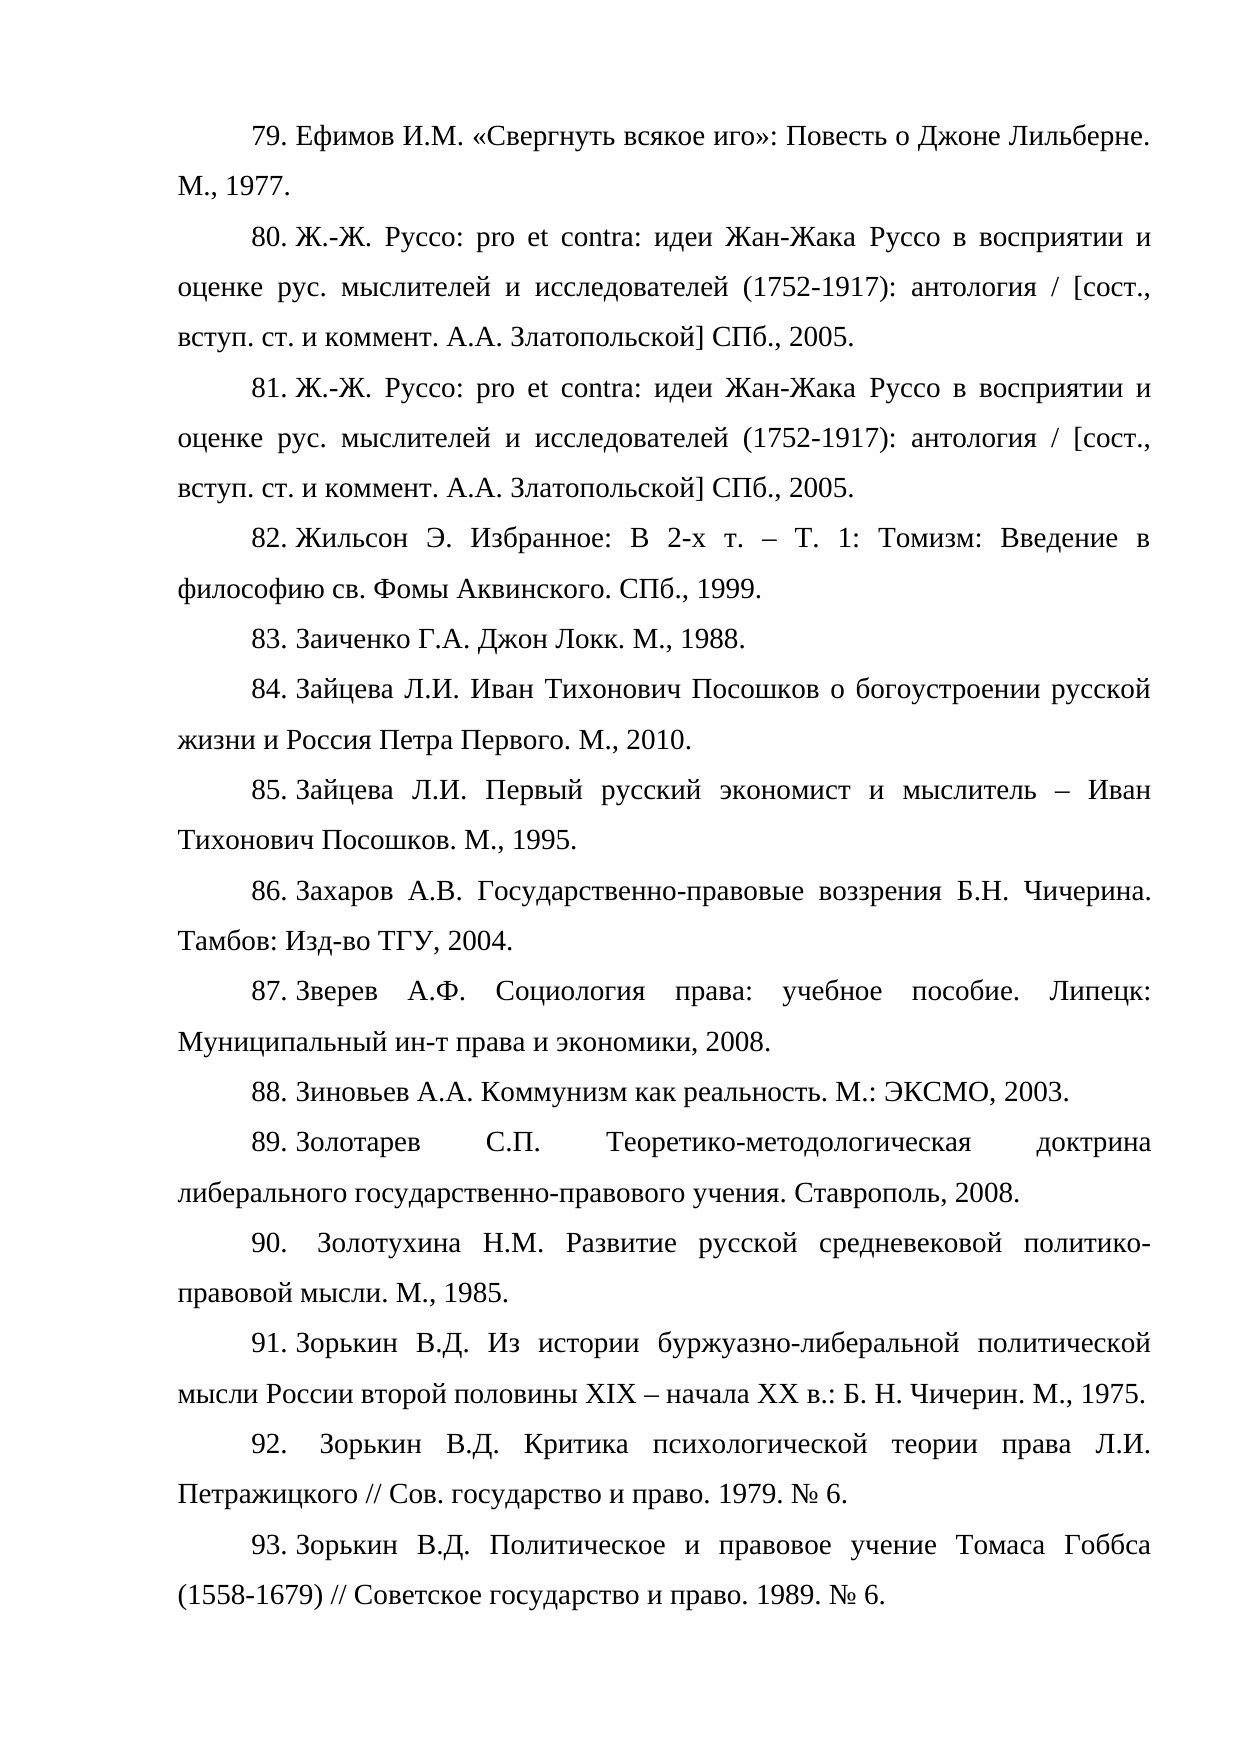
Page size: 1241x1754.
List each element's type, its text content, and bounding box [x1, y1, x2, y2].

list Зорькин В.Д. Критика психологической теории права Л.И. Петражицкого // Сов. государство и право. 1979. № 6. [177, 1426, 1152, 1510]
list Зорькин В.Д. Политическое и правовое учение Томаса Гоббса (1558-1679) // Советское государство и право. 1989. № 6. [177, 1527, 1152, 1611]
list Зорькин В.Д. Из истории буржуазно-либеральной политической мысли России второй половины XIX – начала XX в.: Б. Н. Чичерин. М., 1975. [177, 1326, 1152, 1409]
list Зайцева Л.И. Иван Тихонович Посошков о богоустроении русской жизни и Россия Петра Первого. М., 2010. [177, 672, 1152, 755]
list Золотухина Н.М. Развитие русской средневековой политико-правовой мысли. М., 1985. [177, 1225, 1152, 1309]
list Жильсон Э. Избранное: В 2-х т. – Т. 1: Томизм: Введение в философию св. Фомы Аквинского. СПб., 1999. [177, 521, 1152, 604]
list Захаров А.В. Государственно-правовые воззрения Б.Н. Чичерина. Тамбов: Изд-во ТГУ, 2004. [177, 873, 1152, 957]
list Зиновьев А.А. Коммунизм как реальность. М.: ЭКСМО, 2003. [177, 1074, 1152, 1108]
list Ж.-Ж. Руссо: pro et contra: идеи Жан-Жака Руссо в восприятии и оценке рус. мыслителей и исследователей (1752-1917): антология / [сост., вступ. ст. и коммент. А.А. Златопольской] СПб., 2005. [177, 370, 1152, 504]
list Ефимов И.М. «Свергнуть всякое иго»: Повесть о Джоне Лильберне. М., 1977. [177, 118, 1152, 202]
list Зверев А.Ф. Социология права: учебное пособие. Липецк: Муниципальный ин-т права и экономики, 2008. [177, 973, 1152, 1057]
list Золотарев С.П. Теоретико-методологическая доктрина либерального государственно-правового учения. Ставрополь, 2008. [177, 1124, 1152, 1208]
list Ж.-Ж. Руссо: pro et contra: идеи Жан-Жака Руссо в восприятии и оценке рус. мыслителей и исследователей (1752-1917): антология / [сост., вступ. ст. и коммент. А.А. Златопольской] СПб., 2005. [177, 219, 1152, 353]
list Зайцева Л.И. Первый русский экономист и мыслитель – Иван Тихонович Посошков. М., 1995. [177, 772, 1152, 856]
list Заиченко Г.А. Джон Локк. М., 1988. [177, 621, 1152, 655]
